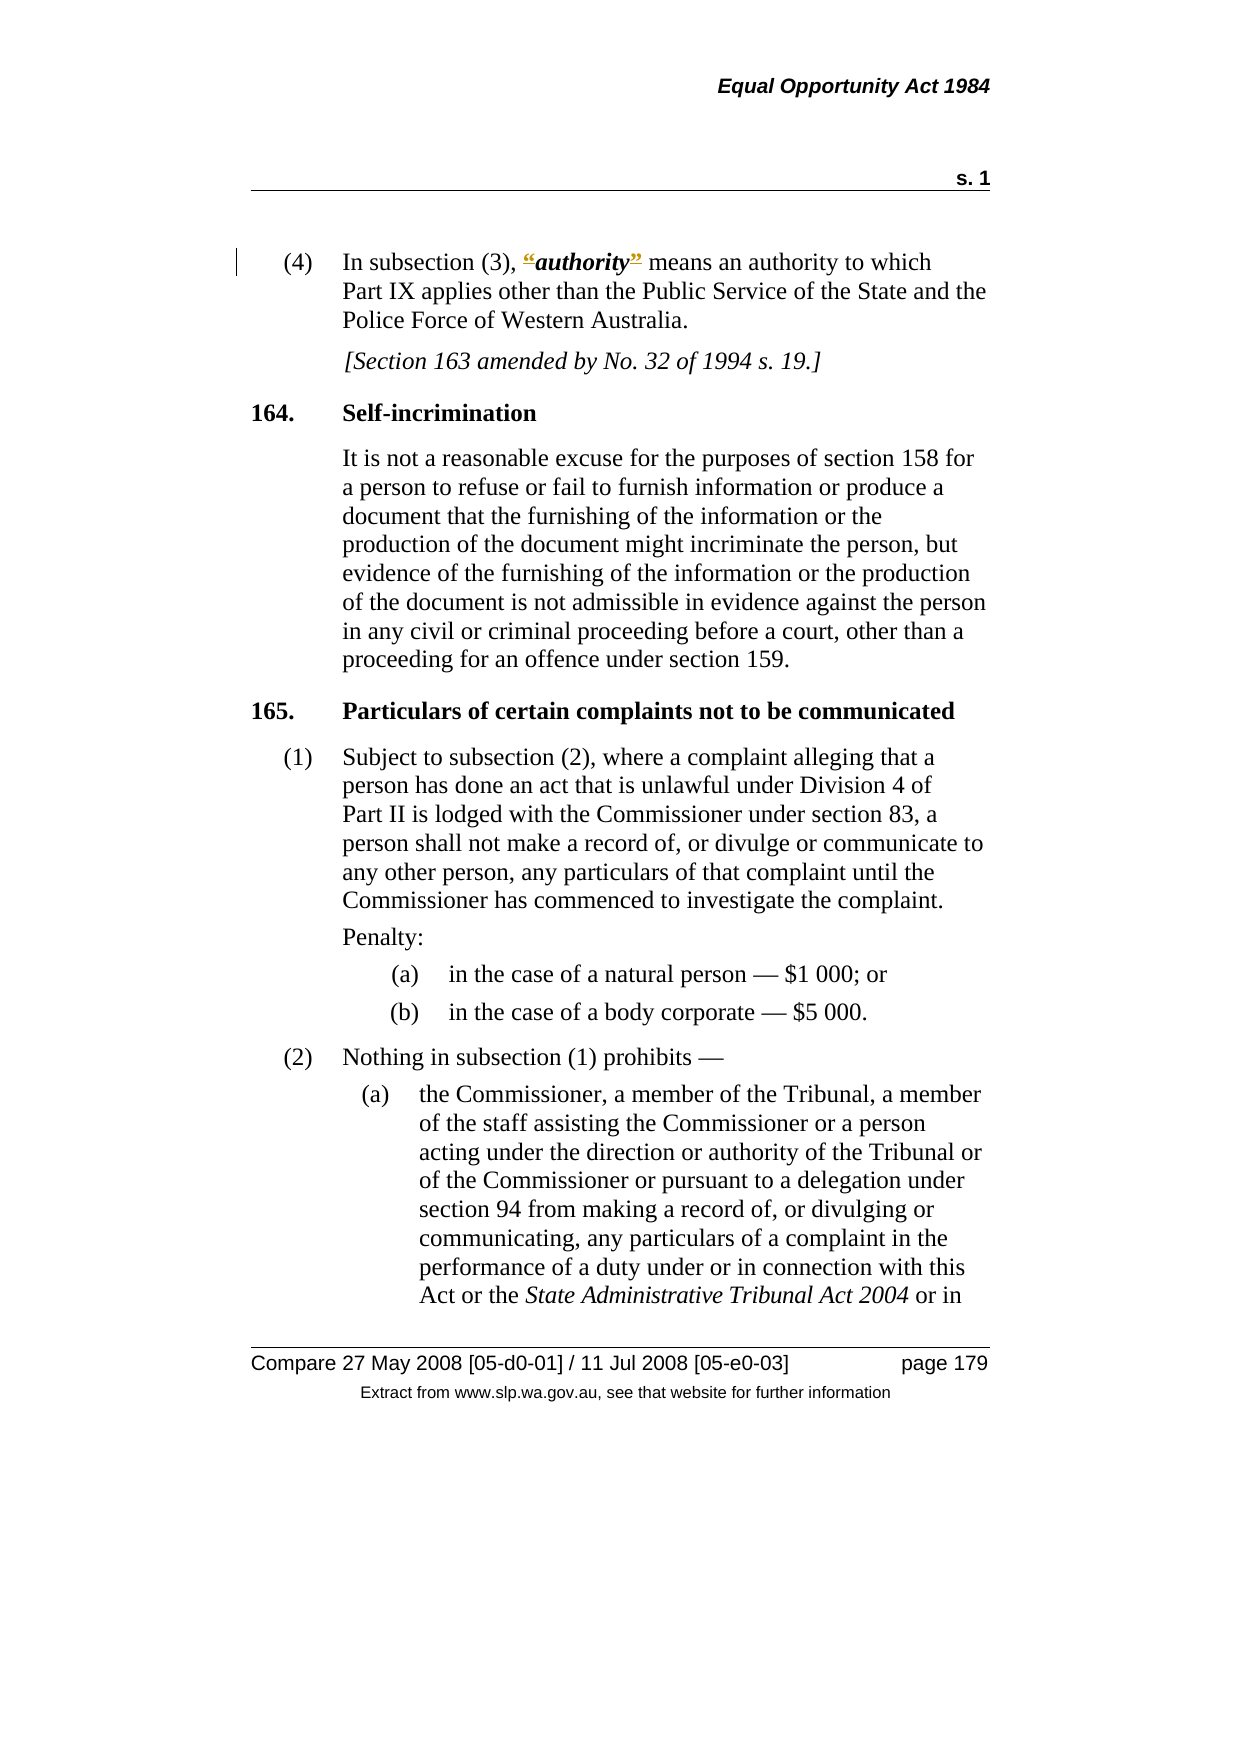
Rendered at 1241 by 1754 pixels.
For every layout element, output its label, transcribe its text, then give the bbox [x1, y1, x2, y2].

text It is not a reasonable excuse for the purposes of section 158 for a person to refuse or fail to furnish information or produce a document that the furnishing of the information or the production of the document might incriminate the person, but evidence of the furnishing of the information or the production of the document is not admissible in evidence against the person in any civil or criminal proceeding before a court, other than a proceeding for an offence under section 159. [251, 443, 990, 673]
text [251, 1079, 990, 1309]
text (a) in the case of a natural person — $1 000; or [251, 959, 990, 988]
subtitle 164. Self-incrimination [251, 398, 990, 427]
text (b) in the case of a body corporate — $5 000. [251, 997, 990, 1025]
text [Section 163 amended by No. 32 of 1994 s. 19.] [251, 346, 990, 375]
text (2) Nothing in subsection (1) prohibits — [251, 1042, 990, 1071]
subtitle 165. Particulars of certain complaints not to be communicated [251, 696, 990, 725]
text (1) Subject to subsection (2), where a complaint alleging that a person has done an act that is unlawful under Division 4 of Part II is lodged with the Commissioner under section 83, a person shall not make a record of, or divulge or communicate to any other person, any particulars of that complaint until the Commissioner has commenced to investigate the complaint. [251, 742, 990, 914]
text (4) In subsection (3), authority means an authority to which Part IX applies other than the Public Service of the State and the Police Force of Western Australia. [251, 247, 990, 334]
text Penalty: [251, 922, 990, 951]
